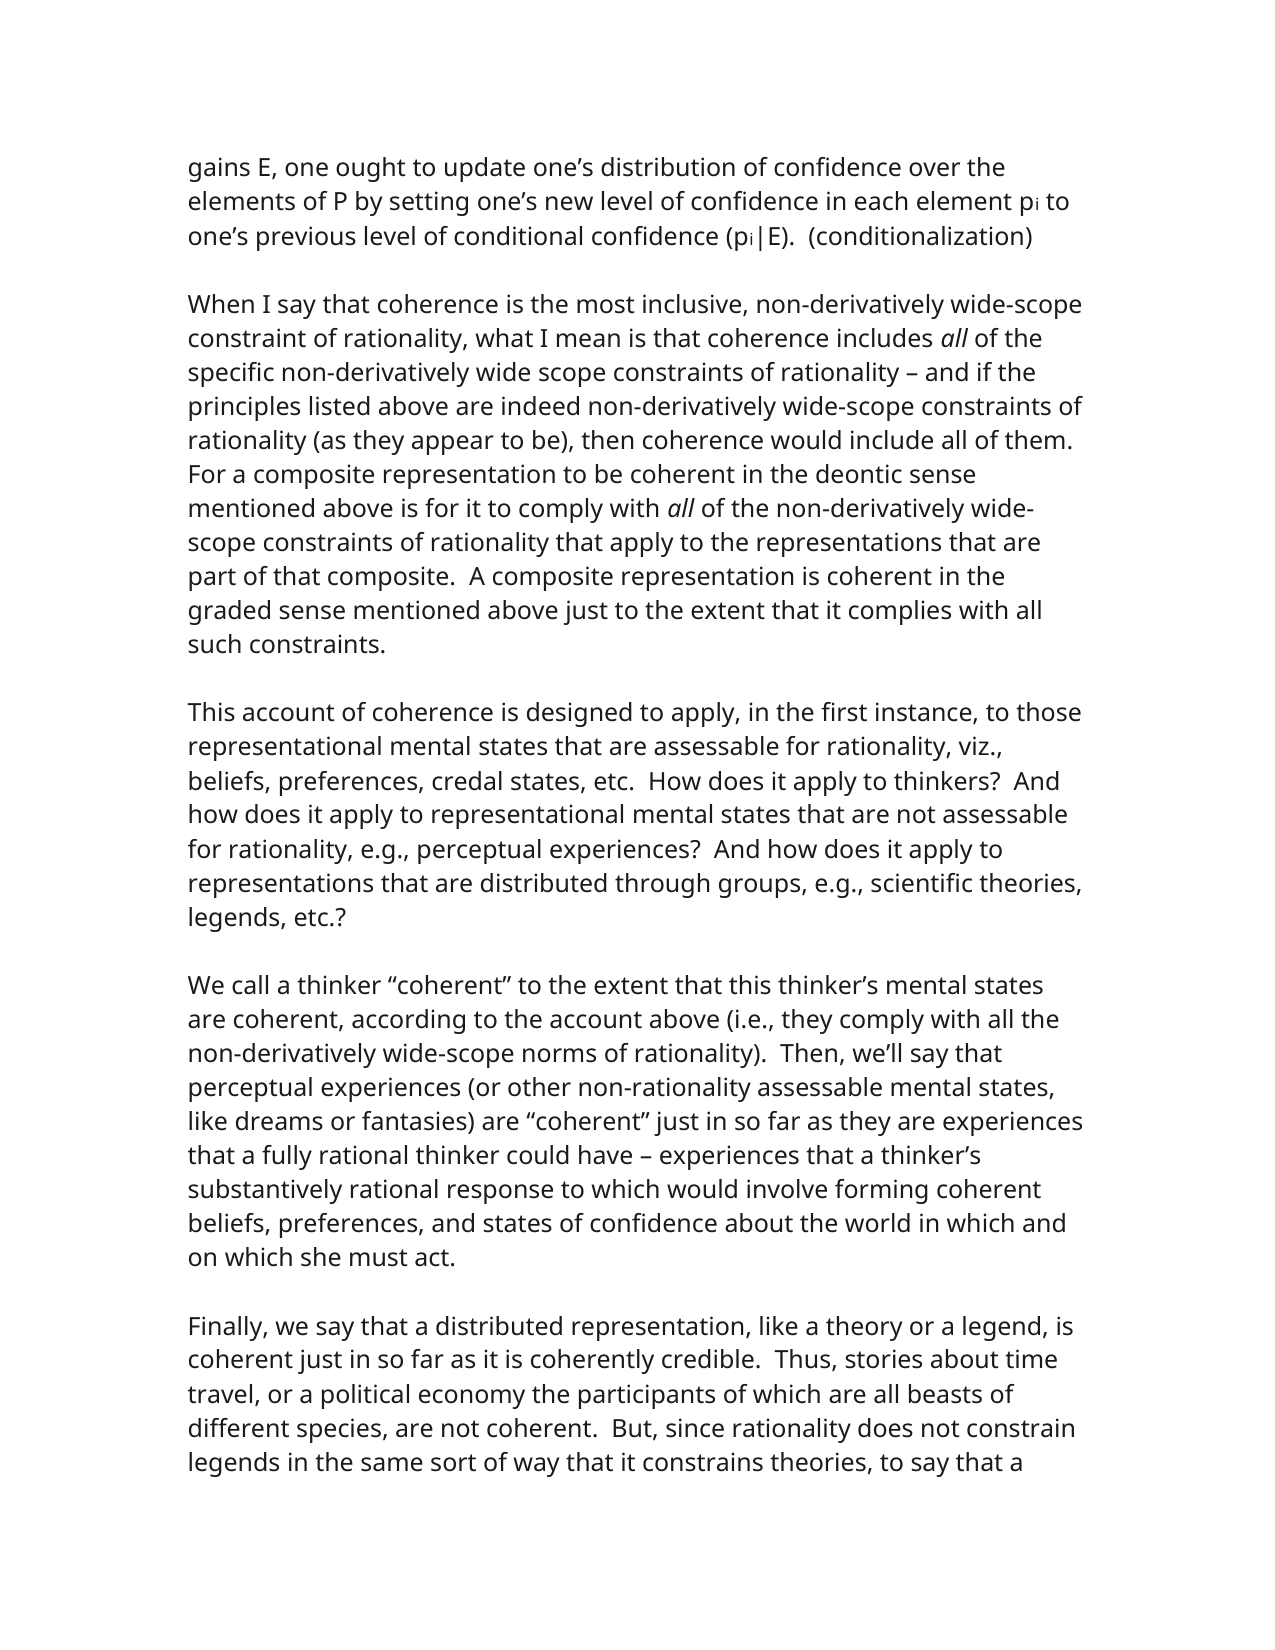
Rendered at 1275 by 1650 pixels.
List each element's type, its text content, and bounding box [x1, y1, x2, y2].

text This account of coherence is designed to apply, in the first instance, to those representational mental states that are assessable for rationality, viz., beliefs, preferences, credal states, etc. How does it apply to thinkers? And how does it apply to representational mental states that are not assessable for rationality, e.g., perceptual experiences? And how does it apply to representations that are distributed through groups, e.g., scientific theories, legends, etc.? [187, 695, 1087, 933]
text We call a thinker “coherent” to the extent that this thinker’s mental states are coherent, according to the account above (i.e., they comply with all the non-derivatively wide-scope norms of rationality). Then, we’ll say that perceptual experiences (or other non-rationality assessable mental states, like dreams or fantasies) are “coherent” just in so far as they are experiences that a fully rational thinker could have – experiences that a thinker’s substantively rational response to which would involve forming coherent beliefs, preferences, and states of confidence about the world in which and on which she must act. [187, 967, 1087, 1274]
text When I say that coherence is the most inclusive, non-derivatively wide-scope constraint of rationality, what I mean is that coherence includes all of the specific non-derivatively wide scope constraints of rationality – and if the principles listed above are indeed non-derivatively wide-scope constraints of rationality (as they appear to be), then coherence would include all of them. For a composite representation to be coherent in the deontic sense mentioned above is for it to comply with all of the non-derivatively wide-scope constraints of rationality that apply to the representations that are part of that composite. A composite representation is coherent in the graded sense mentioned above just to the extent that it complies with all such constraints. [187, 286, 1087, 661]
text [187, 1308, 1087, 1478]
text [187, 150, 1087, 252]
